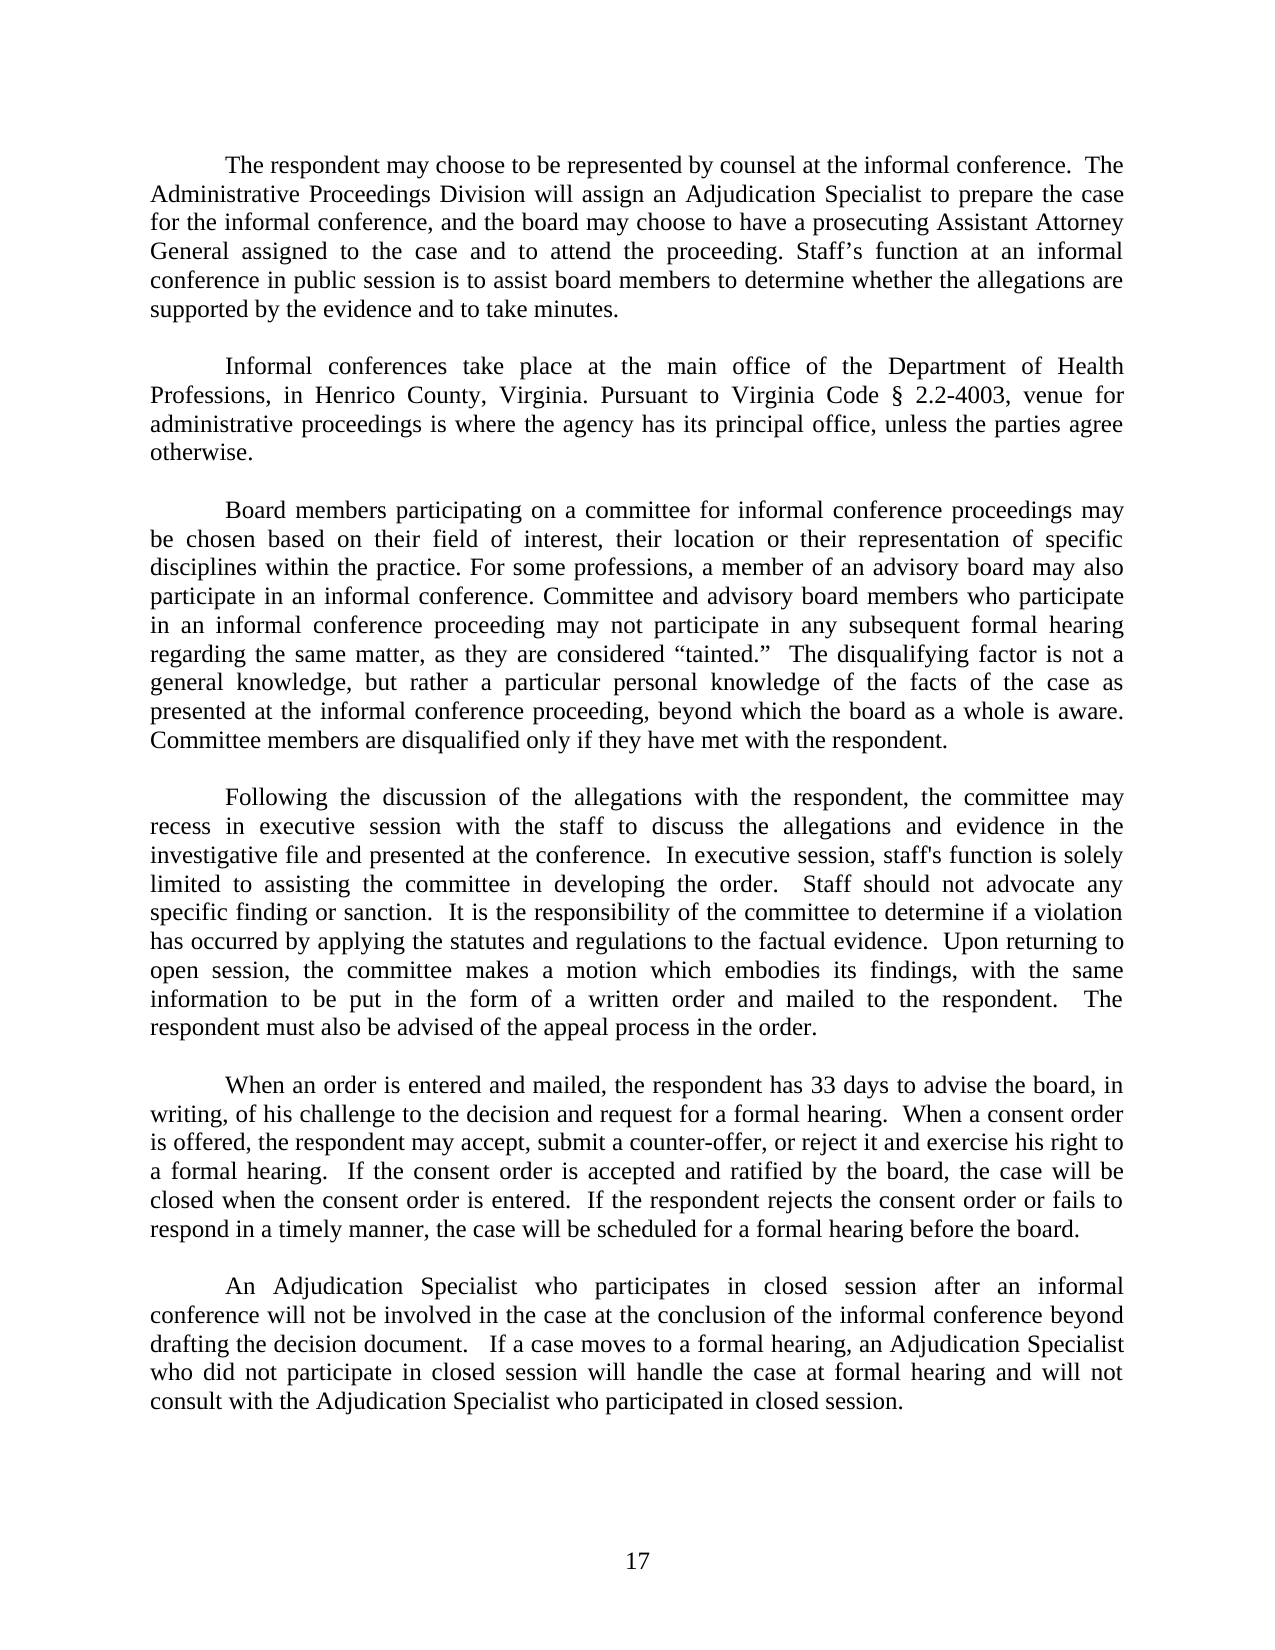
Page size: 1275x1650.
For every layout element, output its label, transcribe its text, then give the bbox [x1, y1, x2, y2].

text Following the discussion of the allegations with the respondent, the committee may recess in executive session with the staff to discuss the allegations and evidence in the investigative file and presented at the conference. In executive session, staff's function is solely limited to assisting the committee in developing the order. Staff should not advocate any specific finding or sanction. It is the responsibility of the committee to determine if a violation has occurred by applying the statutes and regulations to the factual evidence. Upon returning to open session, the committee makes a motion which embodies its findings, with the same information to be put in the form of a written order and mailed to the respondent. The respondent must also be advised of the appeal process in the order. [150, 782, 1125, 1041]
text Informal conferences take place at the main office of the Department of Health Professions, in Henrico County, Virginia. Pursuant to Virginia Code § 2.2-4003, venue for administrative proceedings is where the agency has its principal office, unless the parties agree otherwise. [150, 351, 1125, 466]
text The respondent may choose to be represented by counsel at the informal conference. The Administrative Proceedings Division will assign an Adjudication Specialist to prepare the case for the informal conference, and the board may choose to have a prosecuting Assistant Attorney General assigned to the case and to attend the proceeding. Staff’s function at an informal conference in public session is to assist board members to determine whether the allegations are supported by the evidence and to take minutes. [150, 150, 1125, 322]
text An Adjudication Specialist who participates in closed session after an informal conference will not be involved in the case at the conclusion of the informal conference beyond drafting the decision document. If a case moves to a formal hearing, an Adjudication Specialist who did not participate in closed session will handle the case at formal hearing and will not consult with the Adjudication Specialist who participated in closed session. [150, 1271, 1125, 1415]
text When an order is entered and mailed, the respondent has 33 days to advise the board, in writing, of his challenge to the decision and request for a formal hearing. When a consent order is offered, the respondent may accept, submit a counter-offer, or reject it and exercise his right to a formal hearing. If the consent order is accepted and ratified by the board, the case will be closed when the consent order is entered. If the respondent rejects the consent order or fails to respond in a timely manner, the case will be scheduled for a formal hearing before the board. [150, 1070, 1125, 1242]
text Board members participating on a committee for informal conference proceedings may be chosen based on their field of interest, their location or their representation of specific disciplines within the practice. For some professions, a member of an advisory board may also participate in an informal conference. Committee and advisory board members who participate in an informal conference proceeding may not participate in any subsequent formal hearing regarding the same matter, as they are considered “tainted.” The disqualifying factor is not a general knowledge, but rather a particular personal knowledge of the facts of the case as presented at the informal conference proceeding, beyond which the board as a whole is aware. Committee members are disqualified only if they have met with the respondent. [150, 495, 1125, 754]
